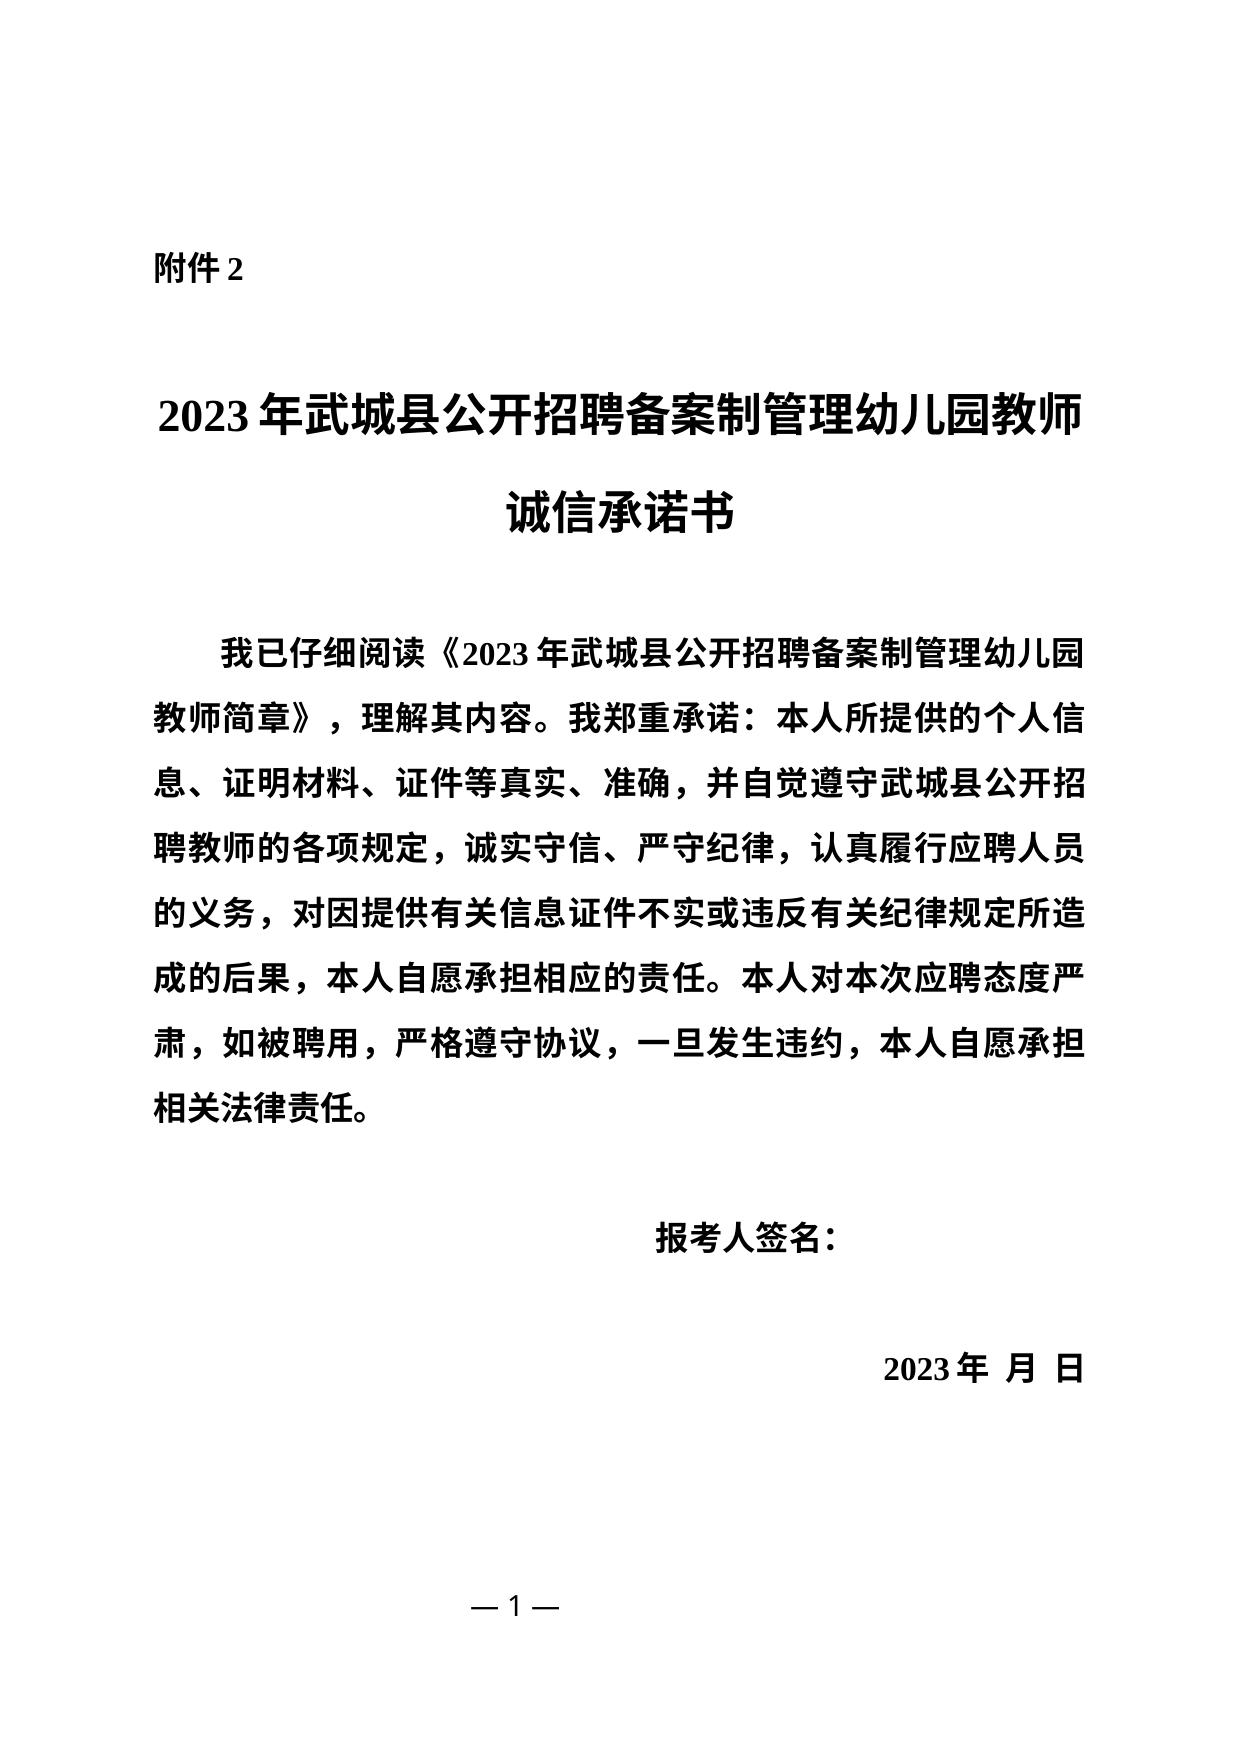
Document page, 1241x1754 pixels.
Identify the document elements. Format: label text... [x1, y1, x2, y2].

text 报考人签名： [153, 1203, 1087, 1268]
text 2023年武城县公开招聘备案制管理幼儿园教师 [153, 363, 1087, 460]
text 附件2 [153, 233, 1087, 298]
text 2023年 月 日 [153, 1333, 1087, 1398]
text 诚信承诺书 [153, 460, 1087, 558]
text 我已仔细阅读《2023年武城县公开招聘备案制管理幼儿园教师简章》，理解其内容。我郑重承诺：本人所提供的个人信息、证明材料、证件等真实、准确，并自觉遵守武城县公开招聘教师的各项规定，诚实守信、严守纪律，认真履行应聘人员的义务，对因提供有关信息证件不实或违反有关纪律规定所造成的后果，本人自愿承担相应的责任。本人对本次应聘态度严肃，如被聘用，严格遵守协议，一旦发生违约，本人自愿承担相关法律责任。 [153, 618, 1087, 1138]
